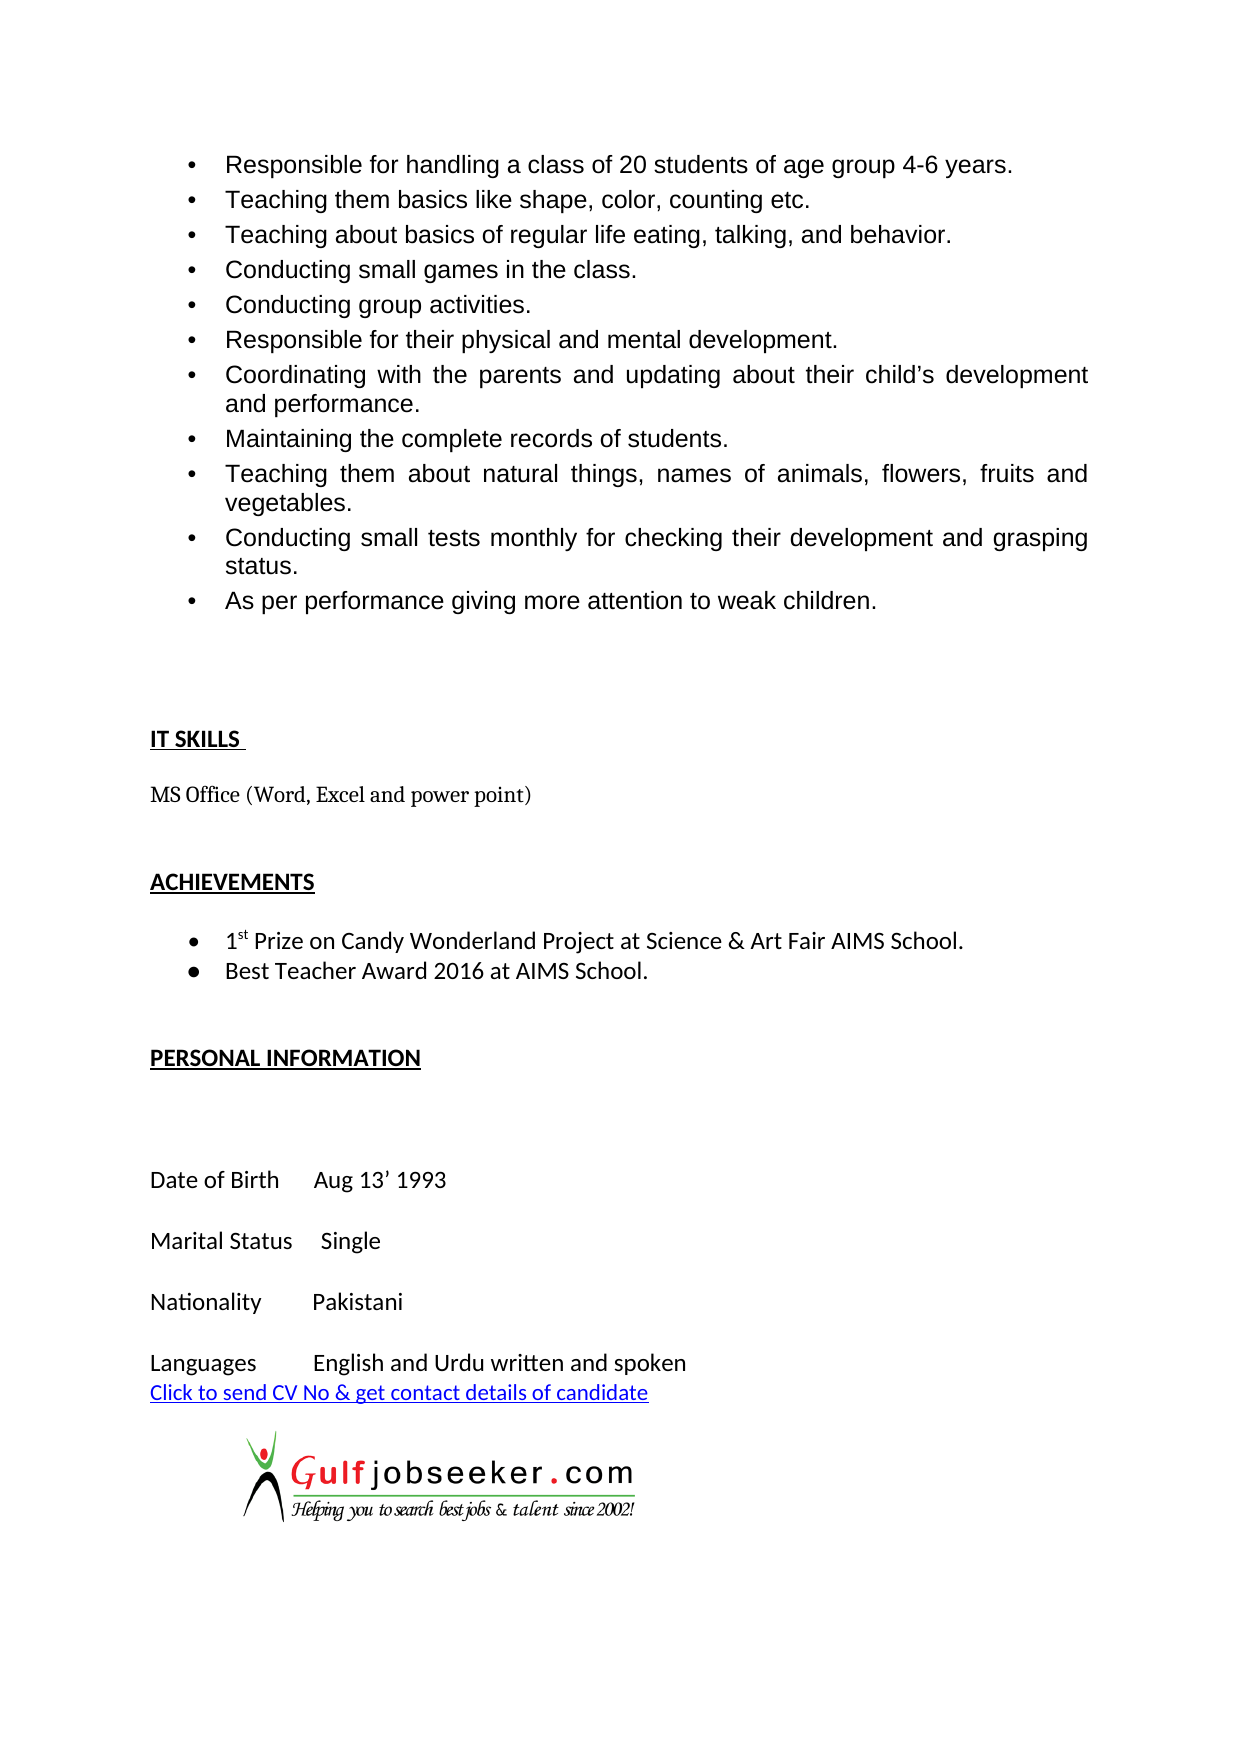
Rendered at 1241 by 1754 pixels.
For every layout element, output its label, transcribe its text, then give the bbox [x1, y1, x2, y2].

list Conducting small tests monthly for checking their development and grasping status. [187, 522, 1090, 580]
list Conducting group activities. [187, 290, 1090, 319]
text ACHIEVEMENTS [150, 866, 1090, 897]
text IT SKILLS [150, 723, 1090, 753]
text Marital Status Single [150, 1225, 1090, 1256]
list Best Teacher Award 2016 at AIMS School. [187, 955, 1090, 986]
text Click to send CV No & get contact details of candidate [150, 1378, 1090, 1406]
list Coordinating with the parents and updating about their child’s development and performance. [187, 360, 1090, 417]
text PERSONAL INFORMATION [150, 1042, 1090, 1072]
text Nationality Pakistani [150, 1286, 1090, 1317]
list Teaching about basics of regular life eating, talking, and behavior. [187, 220, 1090, 249]
text MS Office (Word, Excel and power point) [150, 781, 1090, 808]
list Responsible for their physical and mental development. [187, 325, 1090, 354]
list As per performance giving more attention to weak children. [187, 586, 1090, 615]
list Responsible for handling a class of 20 students of age group 4-6 years. [187, 150, 1090, 179]
text Date of Birth Aug 13’ 1993 [150, 1164, 1090, 1194]
list Maintaining the complete records of students. [187, 424, 1090, 452]
list Teaching them basics like shape, color, counting etc. [187, 185, 1090, 214]
text Languages English and Urdu written and spoken [150, 1347, 1090, 1378]
picture [230, 1430, 659, 1525]
list 1st Prize on Candy Wonderland Project at Science & Art Fair AIMS School. [187, 925, 1090, 955]
list Conducting small games in the class. [187, 255, 1090, 284]
list Teaching them about natural things, names of animals, flowers, fruits and vegetables. [187, 459, 1090, 516]
